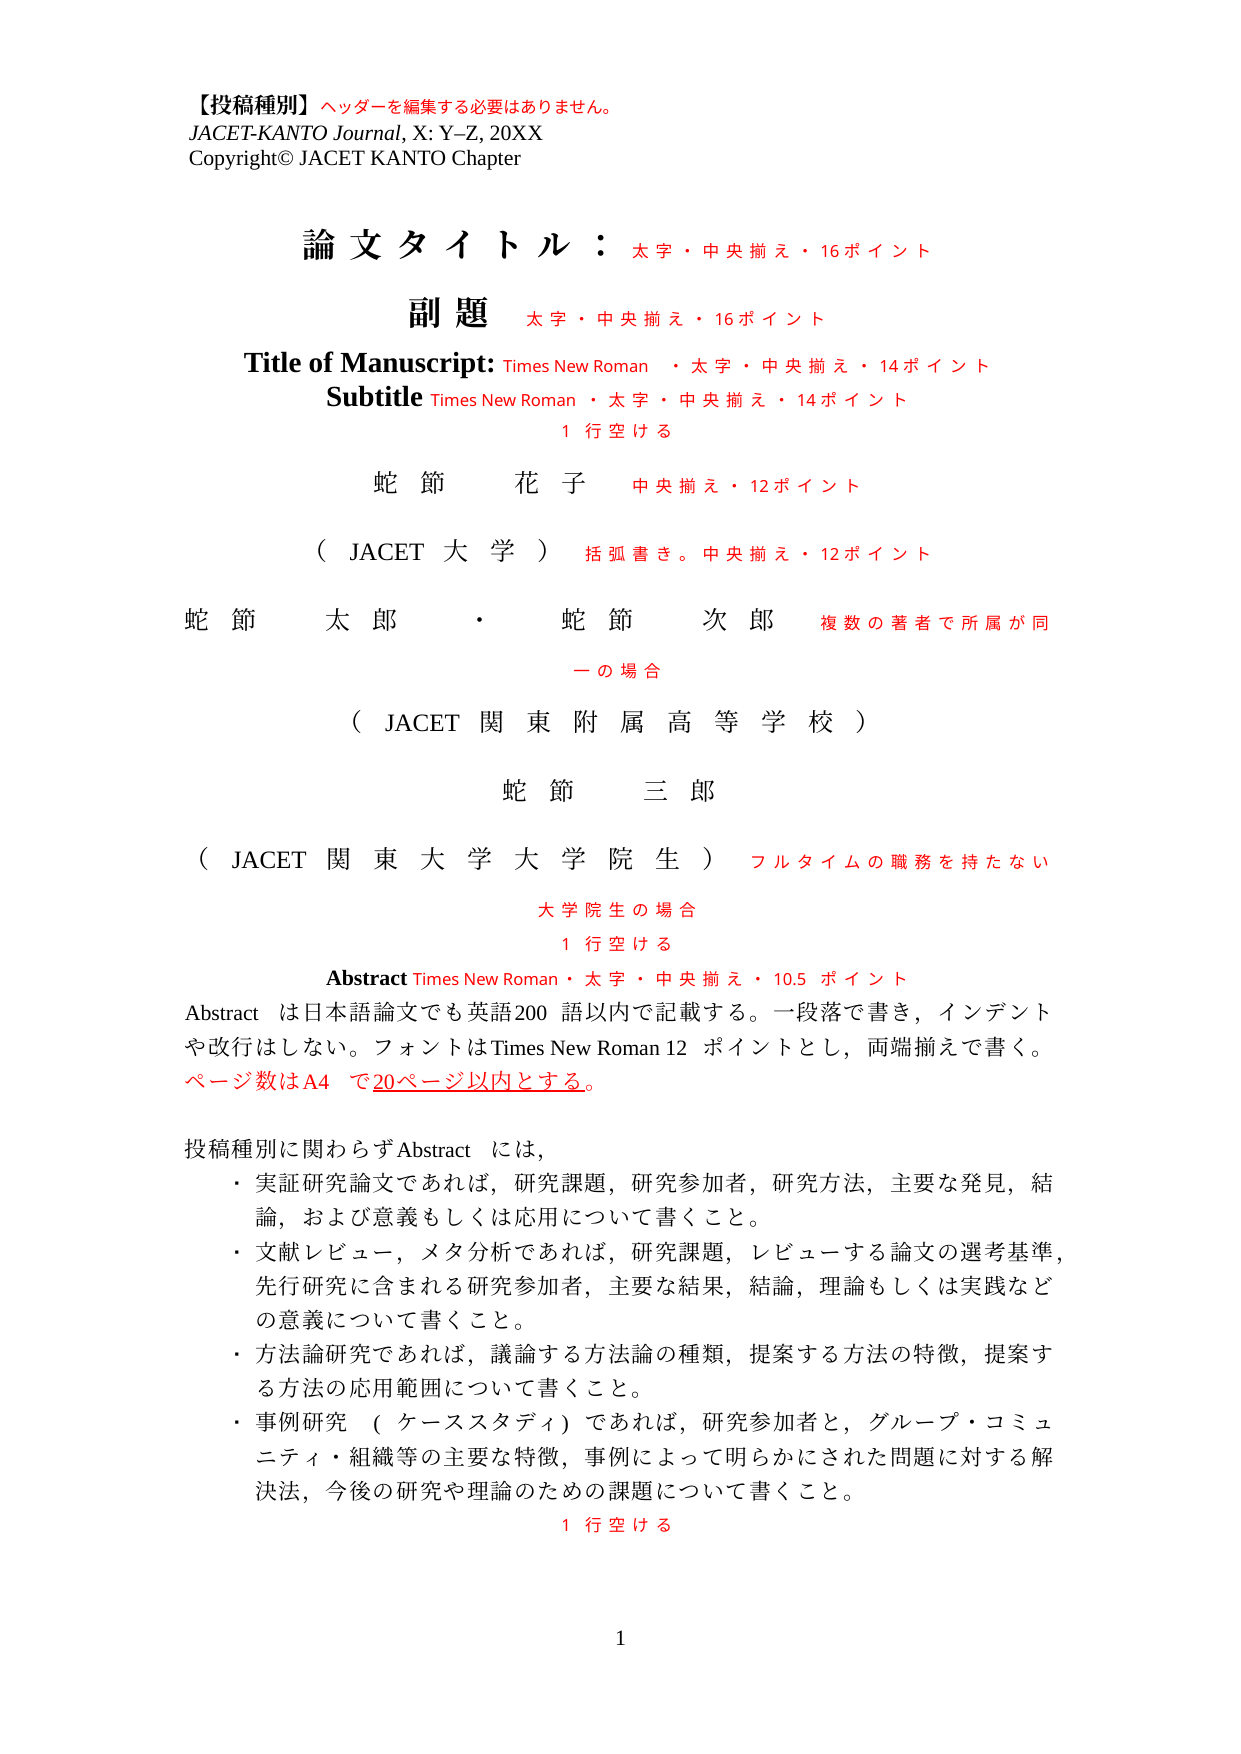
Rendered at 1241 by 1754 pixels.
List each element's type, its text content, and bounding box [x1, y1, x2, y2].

text （JACET関東附属高等学校） [184, 687, 1056, 755]
text 投稿種別に関わらずAbstractには， [184, 1131, 1056, 1165]
text 蛇節 花子 中央揃え・12ポイント [184, 448, 1056, 516]
text 1行空ける [184, 926, 1056, 960]
text 1行空ける [184, 1507, 1056, 1541]
list 文献レビュー，メタ分析であれば，研究課題，レビューする論文の選考基準，先行研究に含まれる研究参加者，主要な結果，結論，理論もしくは実践などの意義について書くこと。 [220, 1233, 1056, 1336]
text 蛇節 太郎 ・ 蛇節 次郎 複数の著者で所属が同一の場合 [184, 584, 1056, 687]
text （JACET関東大学大学院生）フルタイムの職務を持たない大学院生の場合 [184, 823, 1056, 926]
text 蛇節 三郎 [184, 755, 1056, 823]
list 方法論研究であれば，議論する方法論の種類，提案する方法の特徴，提案する方法の応用範囲について書くこと。 [220, 1336, 1056, 1404]
text 論文タイトル：太字・中央揃え・16ポイント [184, 208, 1056, 277]
text Subtitle Times New Roman・太字・中央揃え・14ポイント [184, 379, 1056, 413]
text （JACET大学）括弧書き。中央揃え・12ポイント [184, 516, 1056, 584]
text Title of Manuscript: Times New Roman・太字・中央揃え・14ポイント [184, 345, 1056, 379]
list 事例研究 (ケーススタディ) であれば，研究参加者と，グループ・コミュニティ・組織等の主要な特徴，事例によって明らかにされた問題に対する解決法，今後の研究や理論のための課題について書くこと。 [220, 1404, 1056, 1507]
text ページ数はA4で20ページ以内とする。 [184, 1063, 1056, 1097]
text 1行空ける [184, 413, 1056, 448]
text 副題 太字・中央揃え・16ポイント [184, 277, 1056, 345]
text Abstract Times New Roman・太字・中央揃え・10.5ポイント [184, 960, 1056, 994]
list 実証研究論文であれば，研究課題，研究参加者，研究方法，主要な発見，結論，および意義もしくは応用について書くこと。 [220, 1165, 1056, 1233]
text Abstractは日本語論文でも英語200語以内で記載する。一段落で書き，インデントや改行はしない。フォントはTimes New Roman 12ポイントとし，両端揃えで書く。 [184, 994, 1056, 1063]
